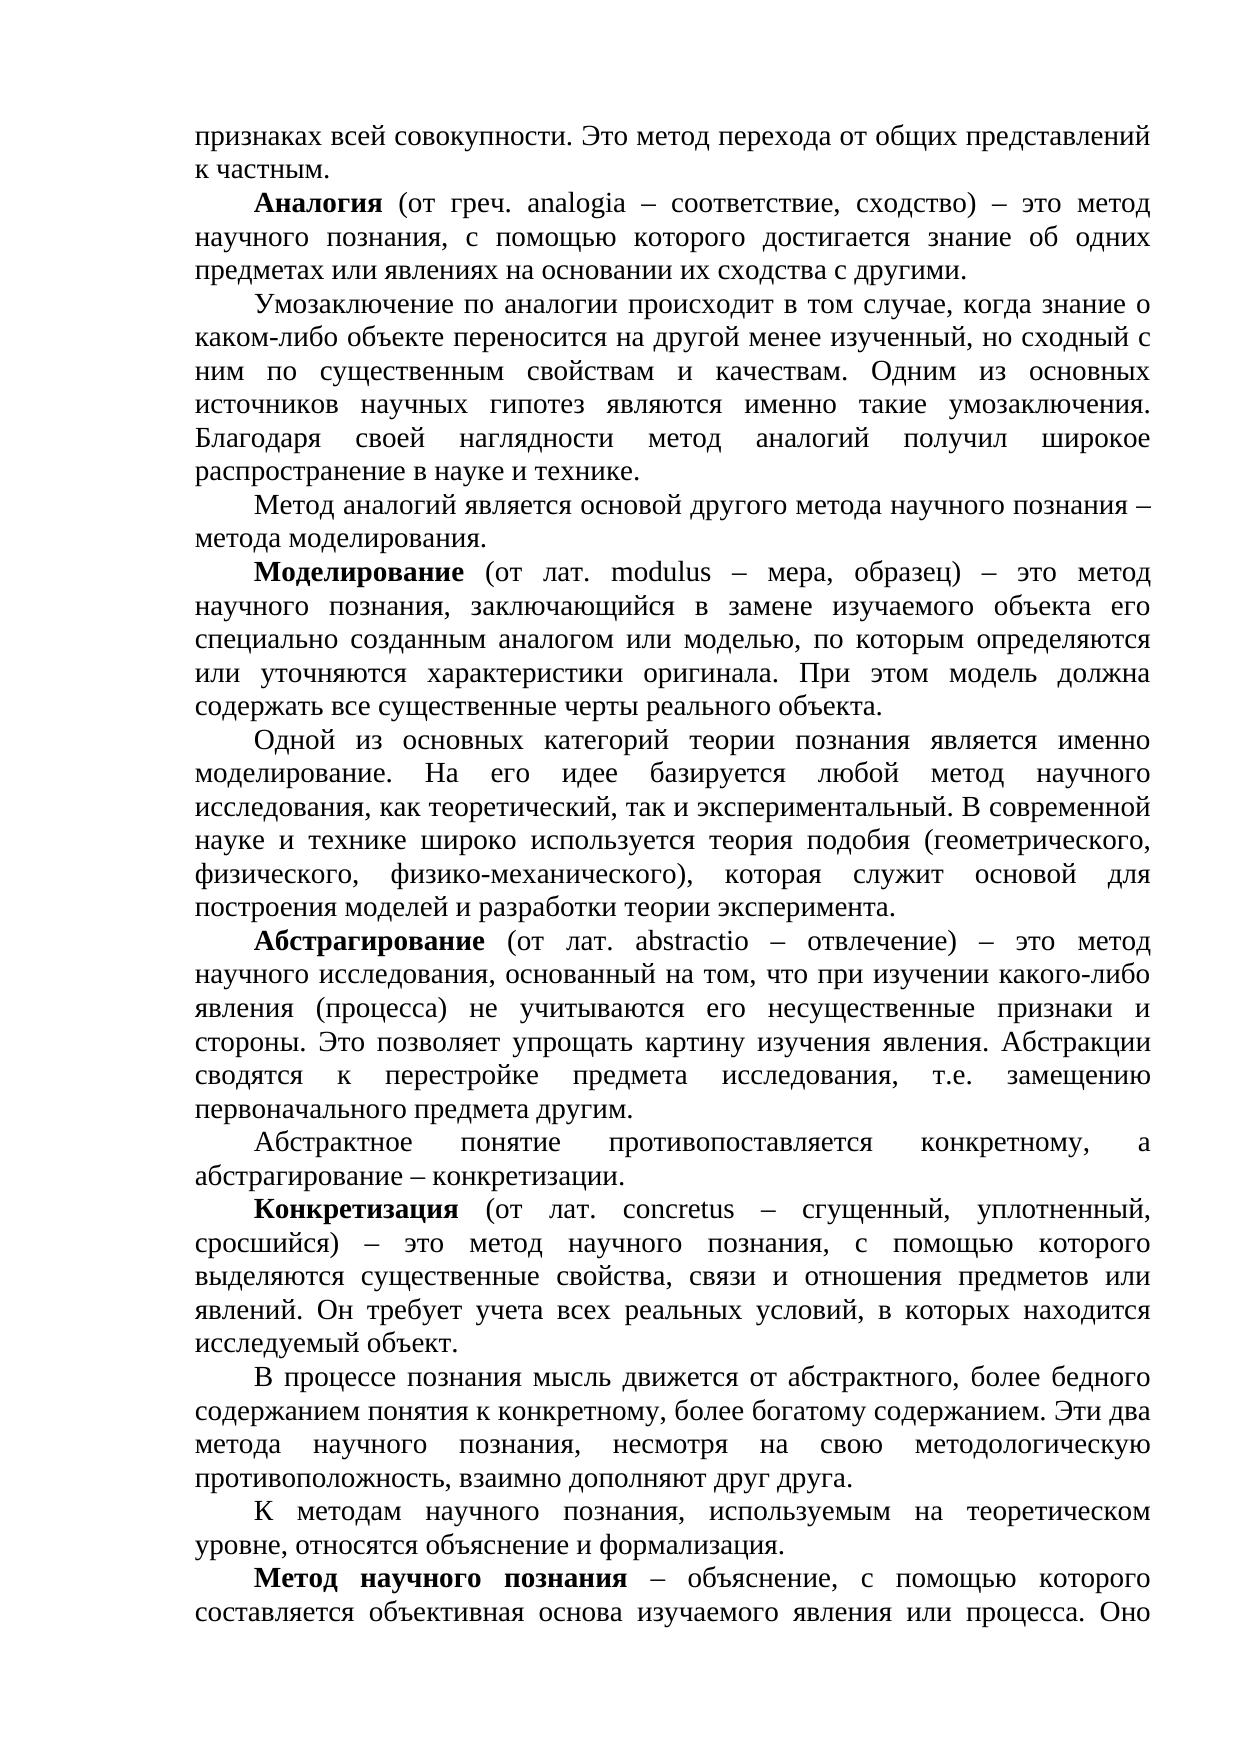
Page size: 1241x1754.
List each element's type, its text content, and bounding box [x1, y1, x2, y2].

text Метод аналогий является основой другого метода научного познания – метода моделирования. [194, 487, 1152, 554]
text Конкретизация (от лат. cоncrеtus – сгущенный, уплотненный, сросшийся) – это метод научного познания, с помощью которого выделяются существенные свойства, связи и отношения предметов или явлений. Он требует учета всех реальных условий, в которых находится исследуемый объект. [194, 1191, 1152, 1359]
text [194, 118, 1152, 185]
text Одной из основных категорий теории познания является именно моделирование. На его идее базируется любой метод научного исследования, как теоретический, так и экспериментальный. В современной науке и технике широко используется теория подобия (геометрического, физического, физико-механического), которая служит основой для построения моделей и разработки теории эксперимента. [194, 722, 1152, 923]
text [194, 1560, 1152, 1627]
text В процессе познания мысль движется от абстрактного, более бедного содержанием понятия к конкретному, более богатому содержанием. Эти два метода научного познания, несмотря на свою методологическую противоположность, взаимно дополняют друг друга. [194, 1359, 1152, 1493]
text Абстрагирование (от лат. аbstrаctiо – отвлечение) – это метод научного исследования, основанный на том, что при изучении какого-либо явления (процесса) не учитываются его несущественные признаки и стороны. Это позволяет упрощать картину изучения явления. Абстракции сводятся к перестройке предмета исследования, т.е. замещению первоначального предмета другим. [194, 923, 1152, 1124]
text Аналогия (от греч. аnаlоgiа – соответствие, сходство) – это метод научного познания, с помощью которого достигается знание об одних предметах или явлениях на основании их сходства с другими. [194, 185, 1152, 286]
text Абстрактное понятие противопоставляется конкретному, а абстрагирование – конкретизации. [194, 1124, 1152, 1191]
text К методам научного познания, используемым на теоретическом уровне, относятся объяснение и формализация. [194, 1493, 1152, 1560]
text Моделирование (от лат. mоdulus – мера, образец) – это метод научного познания, заключающийся в замене изучаемого объекта его специально созданным аналогом или моделью, по которым определяются или уточняются характеристики оригинала. При этом модель должна содержать все существенные черты реального объекта. [194, 554, 1152, 722]
text Умозаключение по аналогии происходит в том случае, когда знание о каком-либо объекте переносится на другой менее изученный, но сходный с ним по существенным свойствам и качествам. Одним из основных источников научных гипотез являются именно такие умозаключения. Благодаря своей наглядности метод аналогий получил широкое распространение в науке и технике. [194, 286, 1152, 487]
